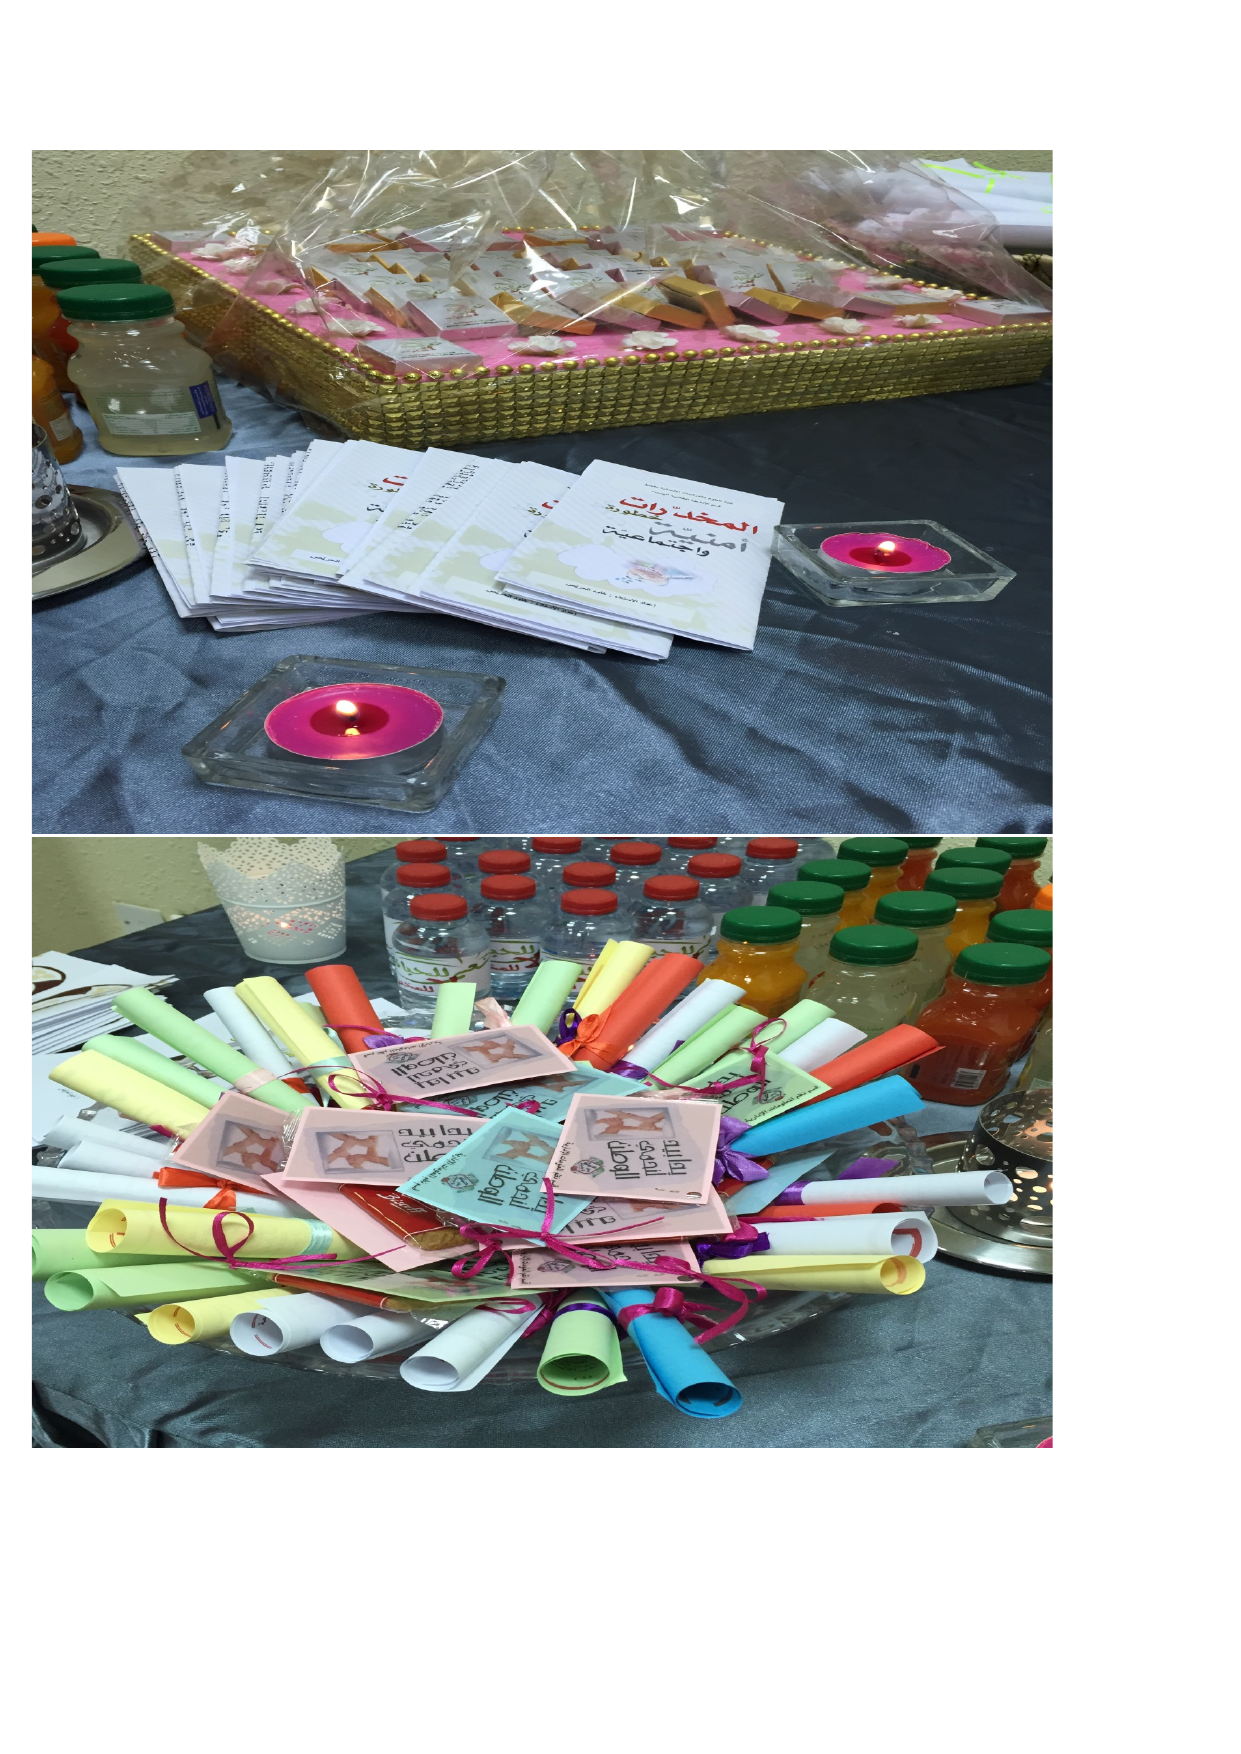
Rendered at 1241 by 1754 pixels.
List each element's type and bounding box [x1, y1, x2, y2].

picture [31, 150, 1053, 834]
picture [31, 837, 1053, 1448]
